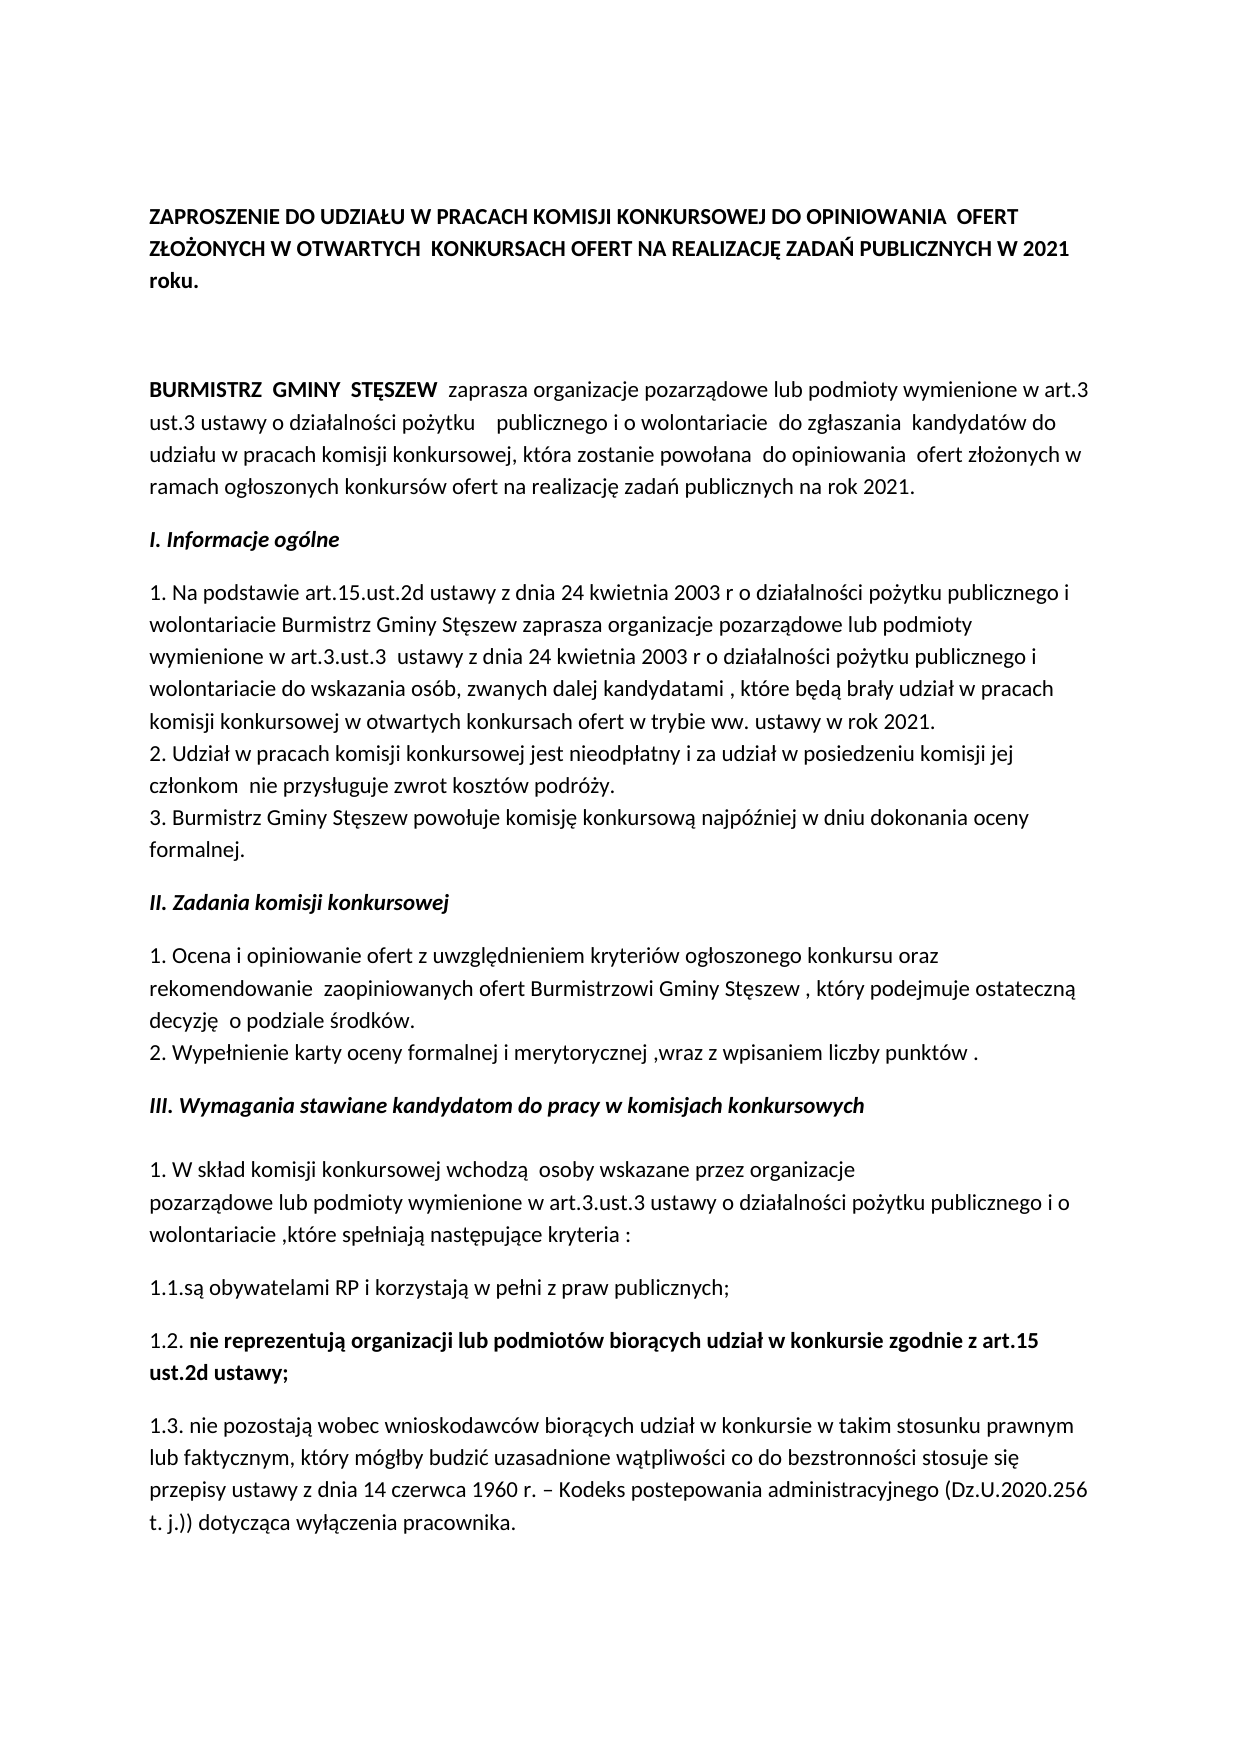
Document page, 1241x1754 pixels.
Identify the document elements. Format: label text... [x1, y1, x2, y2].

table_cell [148, 321, 1093, 1562]
table_header ZAPROSZENIE DO UDZIAŁU W PRACACH KOMISJI KONKURSOWEJ DO OPINIOWANIA OFERT ZŁOŻONYCH W OTWARTYCH KONKURSACH OFERT NA REALIZACJĘ ZADAŃ PUBLICZNYCH W 2021 roku. [148, 201, 1093, 321]
